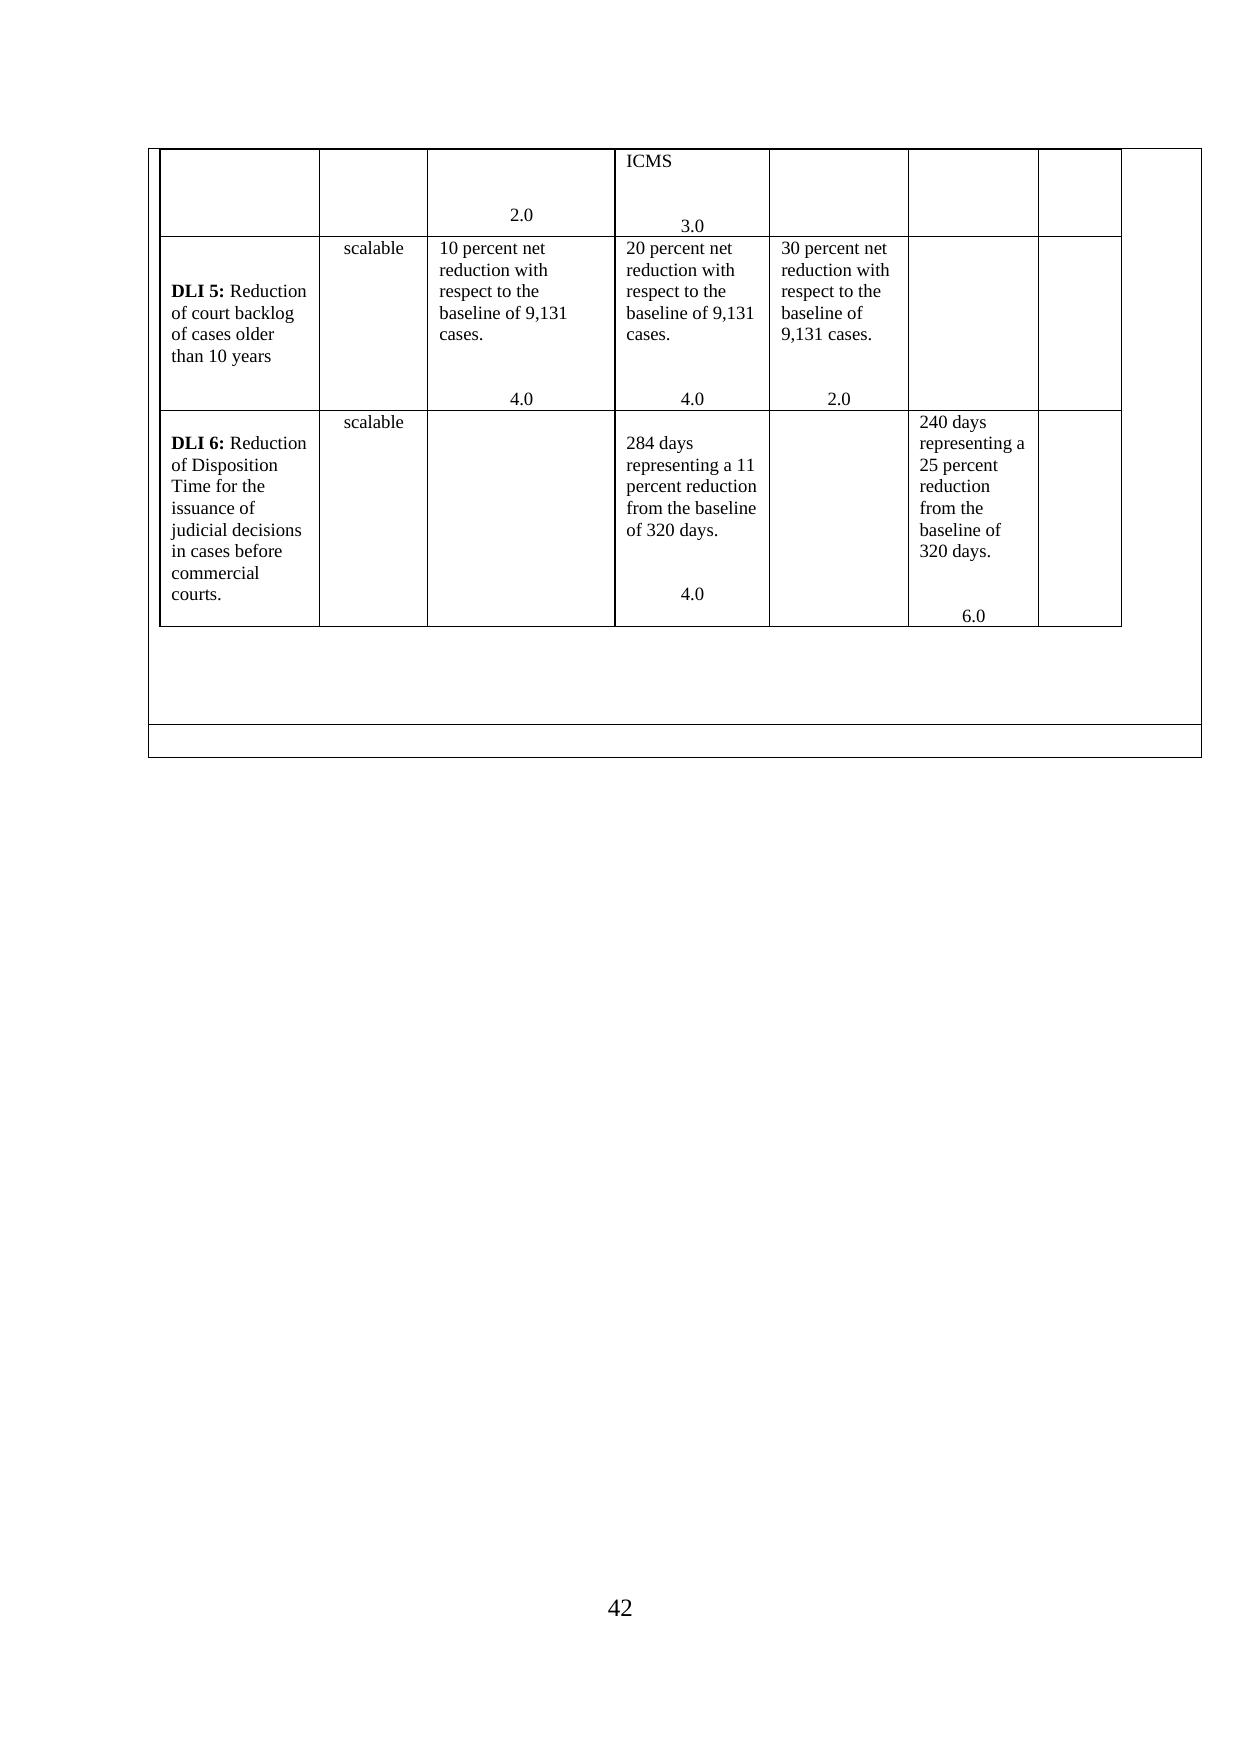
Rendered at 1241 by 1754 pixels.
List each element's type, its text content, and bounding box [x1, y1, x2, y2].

table_cell [149, 725, 1201, 757]
